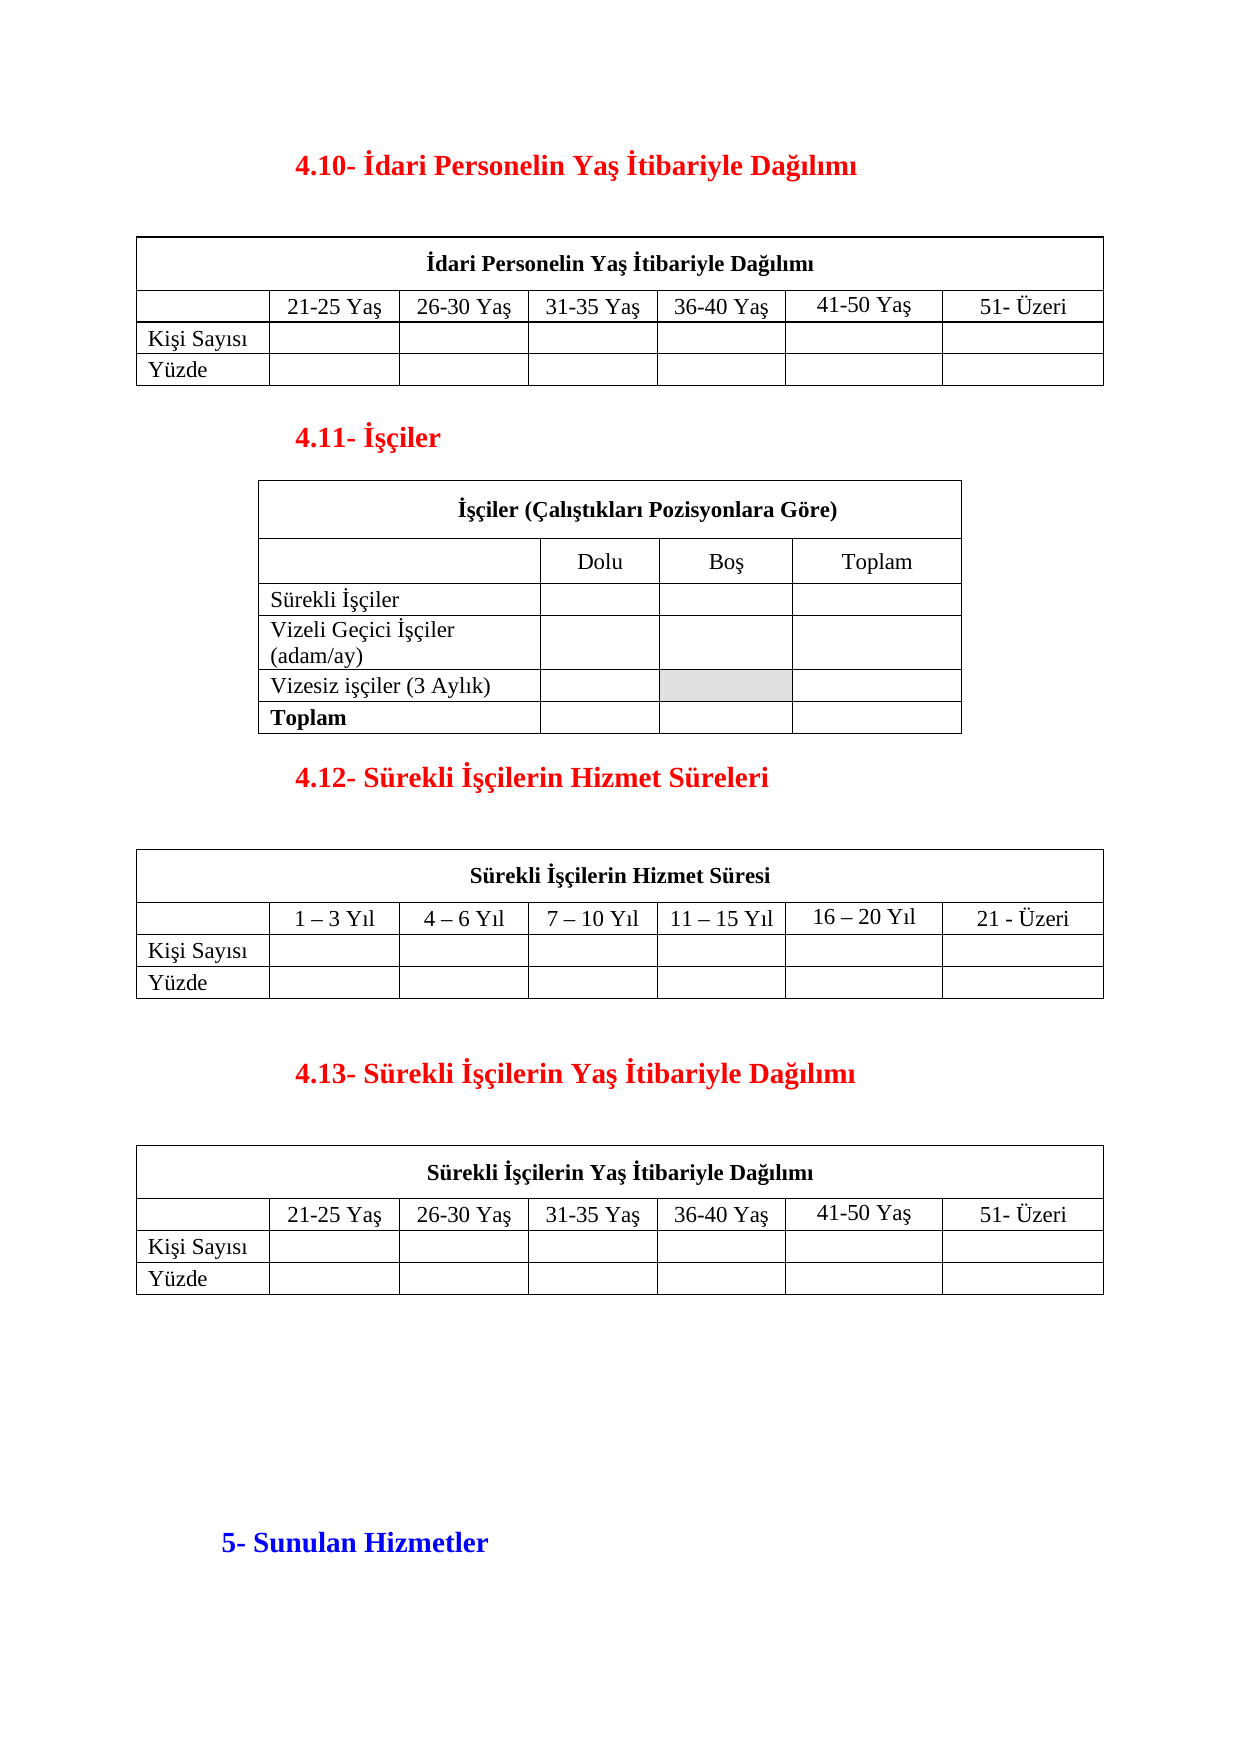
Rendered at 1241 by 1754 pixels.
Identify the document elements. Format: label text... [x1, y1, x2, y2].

table_cell Yüzde [137, 1263, 269, 1293]
table_cell [270, 1231, 399, 1262]
table_cell [658, 1263, 785, 1293]
table_cell 31-35 Yaş [529, 291, 657, 321]
table_cell [660, 670, 792, 701]
table_cell [400, 935, 528, 966]
table_cell Yüzde [137, 967, 269, 997]
table_cell [786, 1231, 942, 1262]
table_cell Kişi Sayısı [137, 1231, 269, 1262]
table_cell 4 – 6 Yıl [400, 903, 528, 934]
table_cell [529, 935, 657, 966]
table_cell [259, 539, 540, 583]
table_cell [793, 670, 961, 701]
table_cell [786, 935, 942, 966]
table_cell [658, 1231, 785, 1262]
table_cell [400, 1231, 528, 1262]
table_cell [270, 967, 399, 997]
table_cell [660, 702, 792, 733]
table_cell [660, 616, 792, 669]
table_cell [541, 702, 659, 733]
table_cell [786, 967, 942, 997]
table_cell Kişi Sayısı [137, 323, 269, 353]
table_cell 51- Üzeri [943, 291, 1103, 321]
table_cell [137, 903, 269, 934]
table_cell 11 – 15 Yıl [658, 903, 785, 934]
text 4.10- İdari Personelin Yaş İtibariyle Dağılımı [221, 148, 1092, 181]
table_cell [943, 354, 1103, 385]
table_cell [541, 670, 659, 701]
table_cell [658, 967, 785, 997]
table_cell [270, 1263, 399, 1293]
table_cell [270, 935, 399, 966]
table_cell [658, 354, 785, 385]
table_cell 41-50 Yaş [786, 291, 942, 321]
table_cell [793, 584, 961, 615]
table_cell [529, 1231, 657, 1262]
table_header İdari Personelin Yaş İtibariyle Dağılımı [137, 238, 1103, 289]
table_cell Yüzde [137, 354, 269, 385]
table_cell [660, 584, 792, 615]
table_cell Toplam [259, 702, 540, 733]
table_cell [786, 323, 942, 353]
table_header İşçiler (Çalıştıkları Pozisyonlara Göre) [259, 481, 961, 538]
table_cell [137, 291, 269, 321]
table_cell 21-25 Yaş [270, 1199, 399, 1230]
table_cell 31-35 Yaş [529, 1199, 657, 1230]
table_cell Toplam [793, 539, 961, 583]
table_cell [137, 1199, 269, 1230]
table_cell Vizesiz işçiler (3 Aylık) [259, 670, 540, 701]
table_cell Kişi Sayısı [137, 935, 269, 966]
table_cell [943, 967, 1103, 997]
table_cell [400, 967, 528, 997]
table_cell [529, 1263, 657, 1293]
table_cell 1 – 3 Yıl [270, 903, 399, 934]
table_cell 7 – 10 Yıl [529, 903, 657, 934]
table_cell [400, 354, 528, 385]
table_cell [541, 584, 659, 615]
table_cell [529, 354, 657, 385]
table_cell [529, 967, 657, 997]
table_cell [541, 616, 659, 669]
table_cell [529, 323, 657, 353]
table_cell [793, 616, 961, 669]
table_cell 41-50 Yaş [786, 1199, 942, 1230]
table_cell [270, 323, 399, 353]
table_cell [786, 1263, 942, 1293]
table_cell 21-25 Yaş [270, 291, 399, 321]
table_cell 51- Üzeri [943, 1199, 1103, 1230]
table_cell 36-40 Yaş [658, 291, 785, 321]
table_cell 36-40 Yaş [658, 1199, 785, 1230]
table_cell Sürekli İşçiler [259, 584, 540, 615]
table_cell [658, 323, 785, 353]
table_cell 26-30 Yaş [400, 291, 528, 321]
text 4.12- Sürekli İşçilerin Hizmet Süreleri [221, 760, 1092, 793]
table_cell 16 – 20 Yıl [786, 903, 942, 934]
table_cell [786, 354, 942, 385]
subtitle 5- Sunulan Hizmetler [148, 1526, 1092, 1559]
table_cell 26-30 Yaş [400, 1199, 528, 1230]
table_cell [943, 1231, 1103, 1262]
table_header Sürekli İşçilerin Yaş İtibariyle Dağılımı [137, 1146, 1103, 1198]
text 4.11- İşçiler [221, 420, 1092, 453]
table_cell Boş [660, 539, 792, 583]
table_cell [943, 935, 1103, 966]
table_header Sürekli İşçilerin Hizmet Süresi [137, 850, 1103, 902]
table_cell Vizeli Geçici İşçiler (adam/ay) [259, 616, 540, 669]
table_cell [400, 323, 528, 353]
table_cell Dolu [541, 539, 659, 583]
table_cell [793, 702, 961, 733]
table_cell [943, 323, 1103, 353]
text 4.13- Sürekli İşçilerin Yaş İtibariyle Dağılımı [221, 1056, 1092, 1089]
table_cell [658, 935, 785, 966]
table_cell [270, 354, 399, 385]
table_cell [943, 1263, 1103, 1293]
table_cell 21 - Üzeri [943, 903, 1103, 934]
table_cell [400, 1263, 528, 1293]
